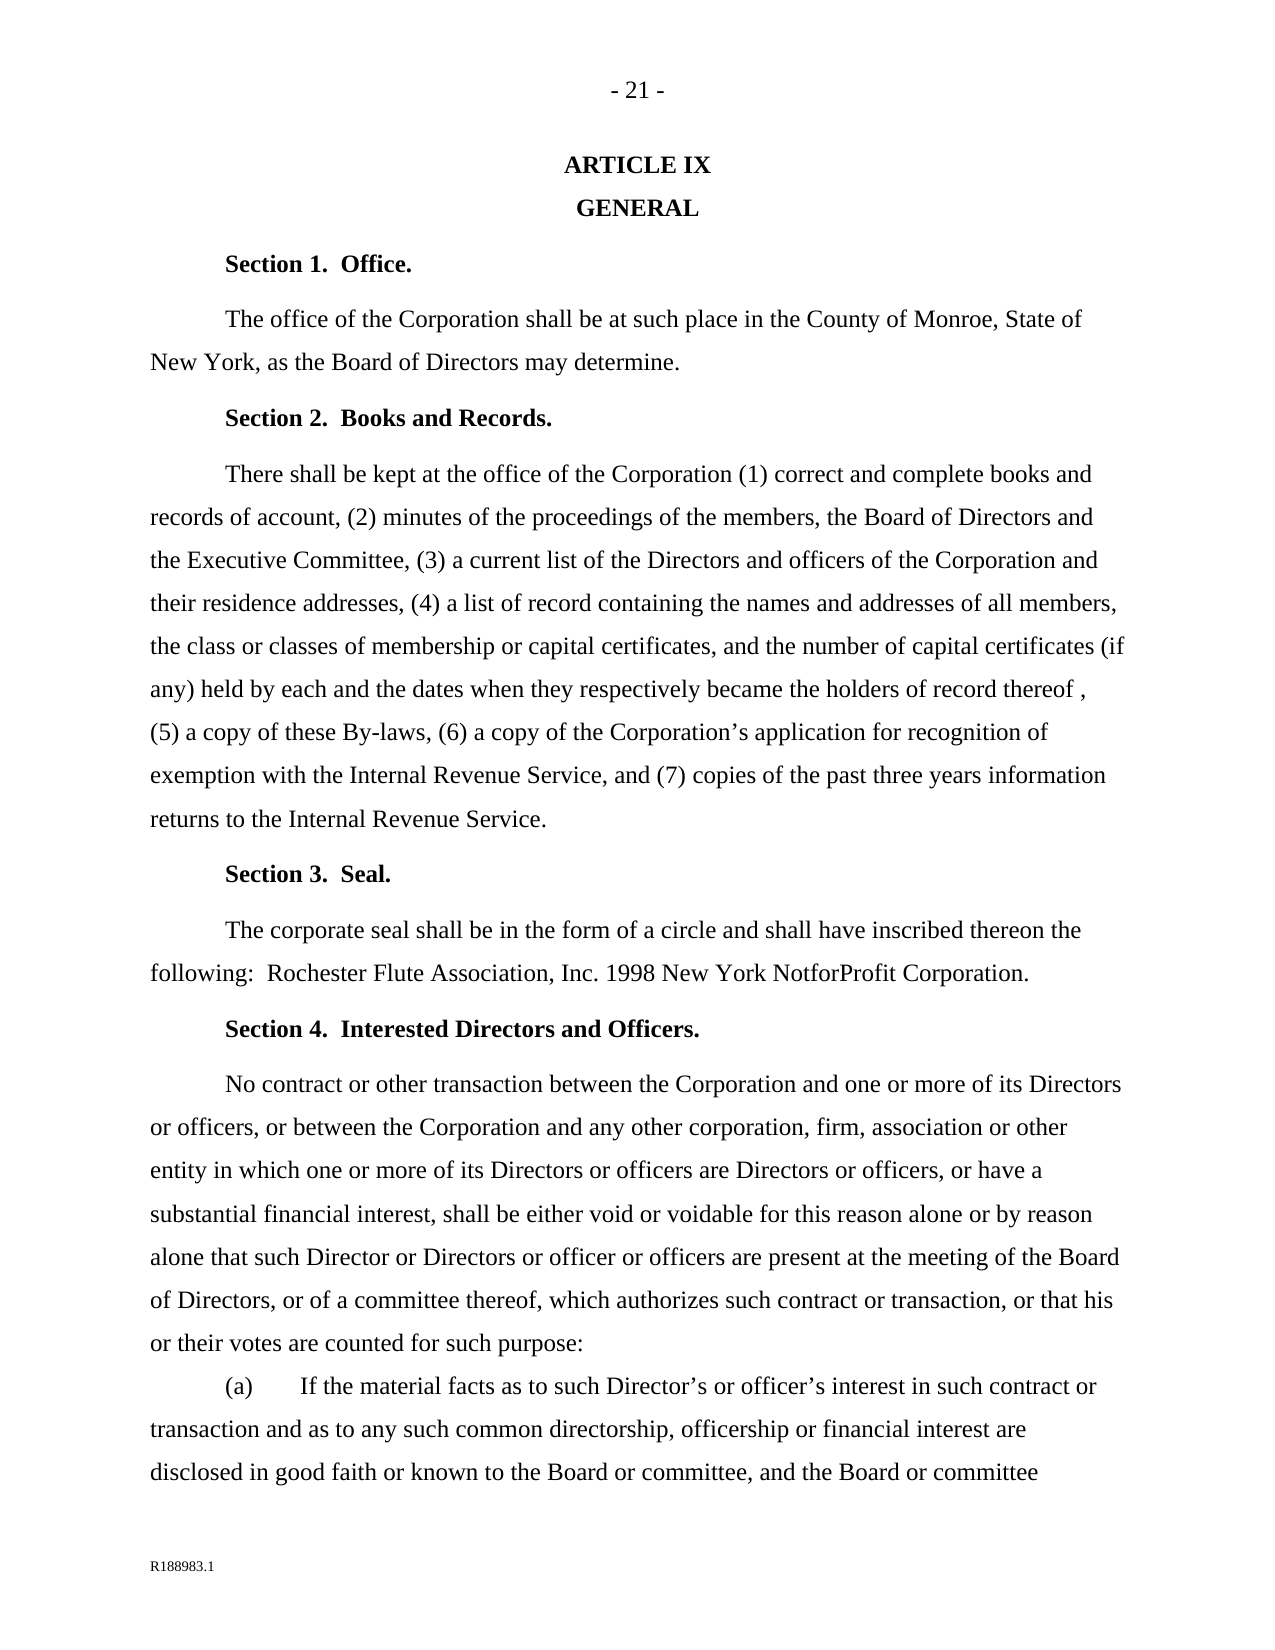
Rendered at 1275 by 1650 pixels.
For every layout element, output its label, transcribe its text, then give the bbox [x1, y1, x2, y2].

subtitle Section 1. Office. [150, 249, 1125, 277]
text The office of the Corporation shall be at such place in the County of Monroe, State of New York, as the Board of Directors may determine. [150, 304, 1125, 376]
subtitle Section 4. Interested Directors and Officers. [150, 1014, 1125, 1042]
text No contract or other transaction between the Corporation and one or more of its Directors or officers, or between the Corporation and any other corporation, firm, association or other entity in which one or more of its Directors or officers are Directors or officers, or have a substantial financial interest, shall be either void or voidable for this reason alone or by reason alone that such Director or Directors or officer or officers are present at the meeting of the Board of Directors, or of a committee thereof, which authorizes such contract or transaction, or that his or their votes are counted for such purpose: [150, 1069, 1125, 1357]
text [150, 1371, 1125, 1486]
subtitle Section 3. Seal. [150, 859, 1125, 888]
text There shall be kept at the office of the Corporation (1) correct and complete books and records of account, (2) minutes of the proceedings of the members, the Board of Directors and the Executive Committee, (3) a current list of the Directors and officers of the Corporation and their residence addresses, (4) a list of record containing the names and addresses of all members, the class or classes of membership or capital certificates, and the number of capital certificates (if any) held by each and the dates when they respectively became the holders of record thereof , (5) a copy of these By-laws, (6) a copy of the Corporation’s application for recognition of exemption with the Internal Revenue Service, and (7) copies of the past three years information returns to the Internal Revenue Service. [150, 459, 1125, 832]
subtitle ARTICLE IX GENERAL [150, 150, 1125, 222]
subtitle Section 2. Books and Records. [150, 403, 1125, 432]
text The corporate seal shall be in the form of a circle and shall have inscribed thereon the following: Rochester Flute Association, Inc. 1998 New York NotforProfit Corporation. [150, 915, 1125, 987]
